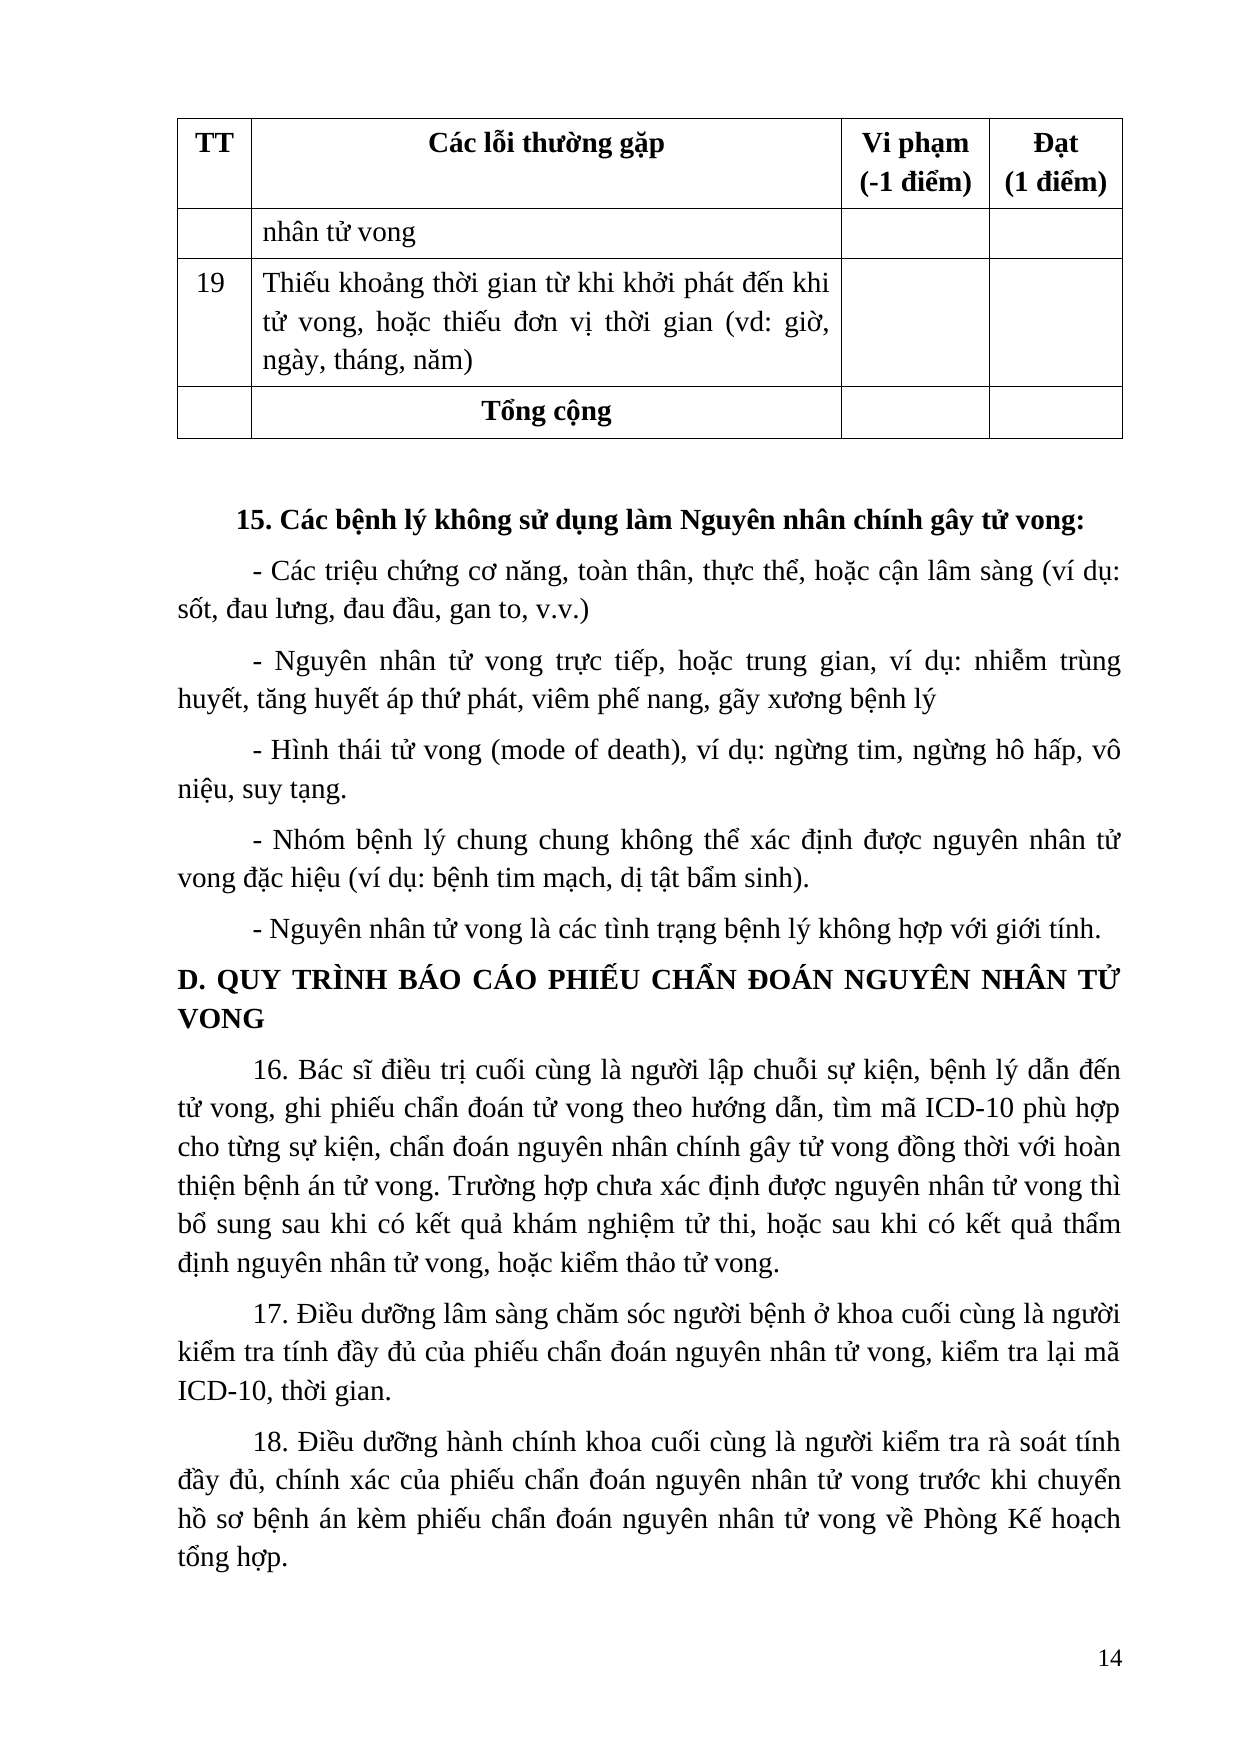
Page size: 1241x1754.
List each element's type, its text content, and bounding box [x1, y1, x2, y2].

text 18. Điều dưỡng hành chính khoa cuối cùng là người kiểm tra rà soát tính đầy đủ, chính xác của phiếu chẩn đoán nguyên nhân tử vong trước khi chuyển hồ sơ bệnh án kèm phiếu chẩn đoán nguyên nhân tử vong về Phòng Kế hoạch tổng hợp. [177, 1424, 1122, 1573]
table_cell [842, 259, 989, 386]
table_cell [178, 387, 251, 437]
table_header TT [178, 119, 251, 207]
table_header Các lỗi thường gặp [252, 119, 841, 207]
table_cell [842, 209, 989, 258]
text - Nguyên nhân tử vong là các tình trạng bệnh lý không hợp với giới tính. [177, 911, 1122, 945]
text - Nguyên nhân tử vong trực tiếp, hoặc trung gian, ví dụ: nhiễm trùng huyết, tăng huyết áp thứ phát, viêm phế nang, gãy xương bệnh lý [177, 643, 1122, 715]
table_cell Thiếu khoảng thời gian từ khi khởi phát đến khi tử vong, hoặc thiếu đơn vị thời gian (vd: giờ, ngày, tháng, năm) [252, 259, 841, 386]
text - Nhóm bệnh lý chung chung không thể xác định được nguyên nhân tử vong đặc hiệu (ví dụ: bệnh tim mạch, dị tật bẩm sinh). [177, 822, 1122, 894]
table_cell [178, 259, 251, 386]
text - Hình thái tử vong (mode of death), ví dụ: ngừng tim, ngừng hô hấp, vô niệu, suy tạng. [177, 732, 1122, 804]
text D. QUY TRÌNH BÁO CÁO PHIẾU CHẨN ĐOÁN NGUYÊN NHÂN TỬ VONG [177, 962, 1122, 1034]
table_cell [990, 209, 1122, 258]
text 16. Bác sĩ điều trị cuối cùng là người lập chuỗi sự kiện, bệnh lý dẫn đến tử vong, ghi phiếu chẩn đoán tử vong theo hướng dẫn, tìm mã ICD-10 phù hợp cho từng sự kiện, chẩn đoán nguyên nhân chính gây tử vong đồng thời với hoàn thiện bệnh án tử vong. Trường hợp chưa xác định được nguyên nhân tử vong thì bổ sung sau khi có kết quả khám nghiệm tử thi, hoặc sau khi có kết quả thẩm định nguyên nhân tử vong, hoặc kiểm thảo tử vong. [177, 1052, 1122, 1278]
table_cell [842, 387, 989, 437]
table_cell [990, 259, 1122, 386]
text 17. Điều dưỡng lâm sàng chăm sóc người bệnh ở khoa cuối cùng là người kiểm tra tính đầy đủ của phiếu chẩn đoán nguyên nhân tử vong, kiểm tra lại mã ICD-10, thời gian. [177, 1296, 1122, 1406]
table_cell [990, 387, 1122, 437]
text 15. Các bệnh lý không sử dụng làm Nguyên nhân chính gây tử vong: [177, 502, 1122, 536]
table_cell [252, 209, 841, 258]
table_cell Tổng cộng [252, 387, 841, 437]
text - Các triệu chứng cơ năng, toàn thân, thực thể, hoặc cận lâm sàng (ví dụ: sốt, đau lưng, đau đầu, gan to, v.v.) [177, 553, 1122, 625]
table_header Đạt (1 điểm) [990, 119, 1122, 207]
table_header Vi phạm (-1 điểm) [842, 119, 989, 207]
table_cell [178, 209, 251, 258]
